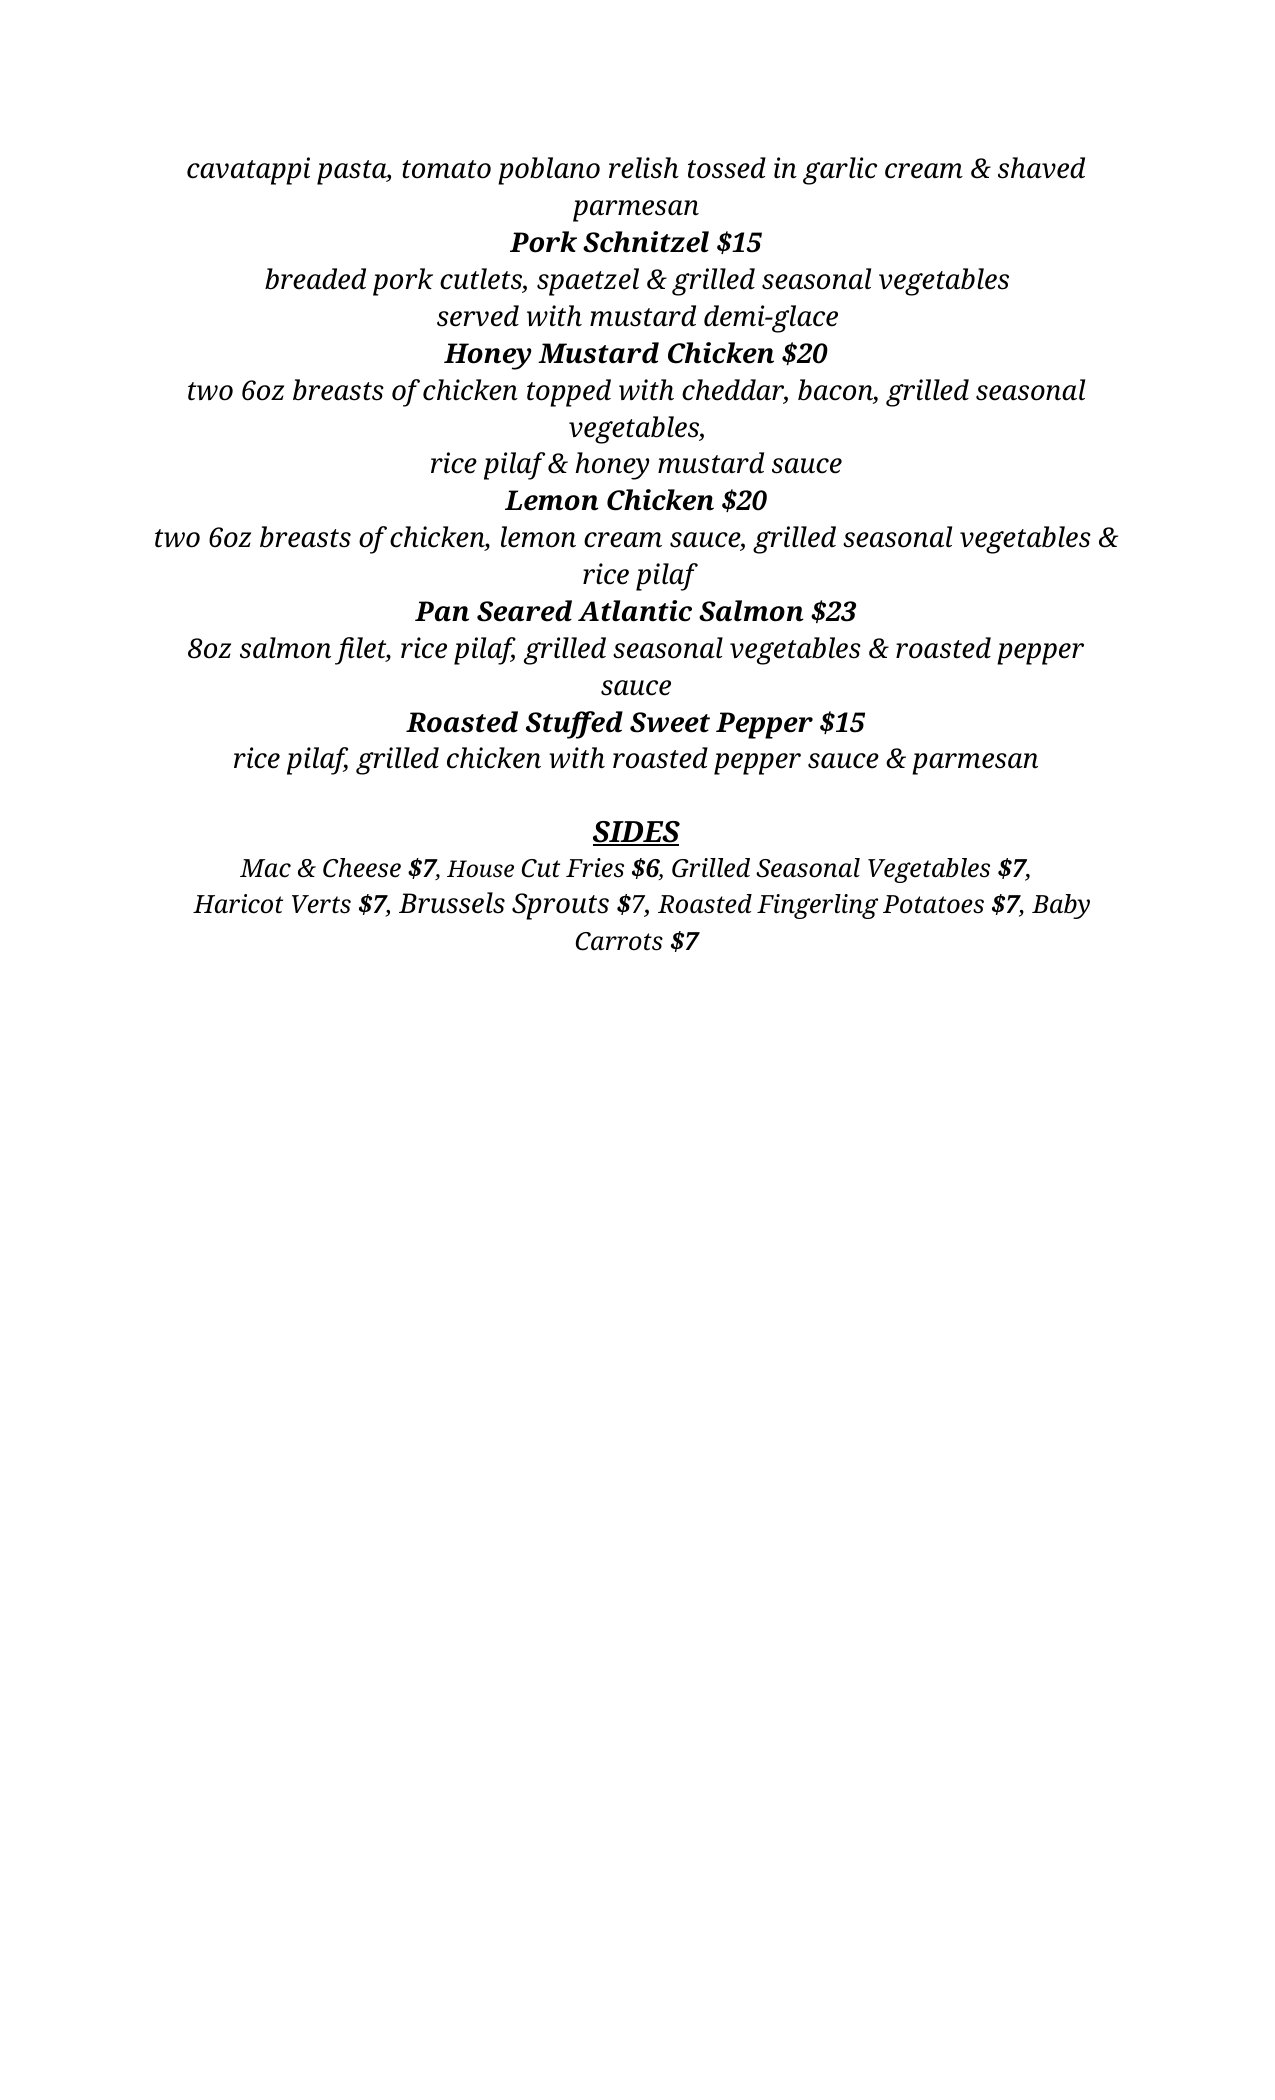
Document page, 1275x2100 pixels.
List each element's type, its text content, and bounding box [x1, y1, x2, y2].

text cavatappi pasta, tomato poblano relish tossed in garlic cream & shaved parmesan [150, 150, 1125, 224]
text Pork Schnitzel $15 [150, 224, 1125, 261]
text two 6oz breasts of chicken, lemon cream sauce, grilled seasonal vegetables & rice pilaf [150, 519, 1125, 592]
text served with mustard demi-glace [150, 297, 1125, 334]
text two 6oz breasts of chicken topped with cheddar, bacon, grilled seasonal vegetables, [150, 371, 1125, 445]
text breaded pork cutlets, spaetzel & grilled seasonal vegetables [150, 261, 1125, 297]
text Mac & Cheese $7, House Cut Fries $6, Grilled Seasonal Vegetables $7, [150, 851, 1125, 885]
text Roasted Stuffed Sweet Pepper $15 [150, 703, 1125, 740]
text Pan Seared Atlantic Salmon $23 [150, 592, 1125, 629]
text Haricot Verts $7, Brussels Sprouts $7, Roasted Fingerling Potatoes $7, Baby Carrots $7 [150, 885, 1125, 958]
text Lemon Chicken $20 [150, 482, 1125, 519]
text rice pilaf & honey mustard sauce [150, 445, 1125, 482]
text 8oz salmon filet, rice pilaf, grilled seasonal vegetables & roasted pepper sauce [150, 629, 1125, 703]
text SIDES [150, 811, 1125, 851]
text rice pilaf, grilled chicken with roasted pepper sauce & parmesan [150, 740, 1125, 777]
text Honey Mustard Chicken $20 [150, 334, 1125, 371]
